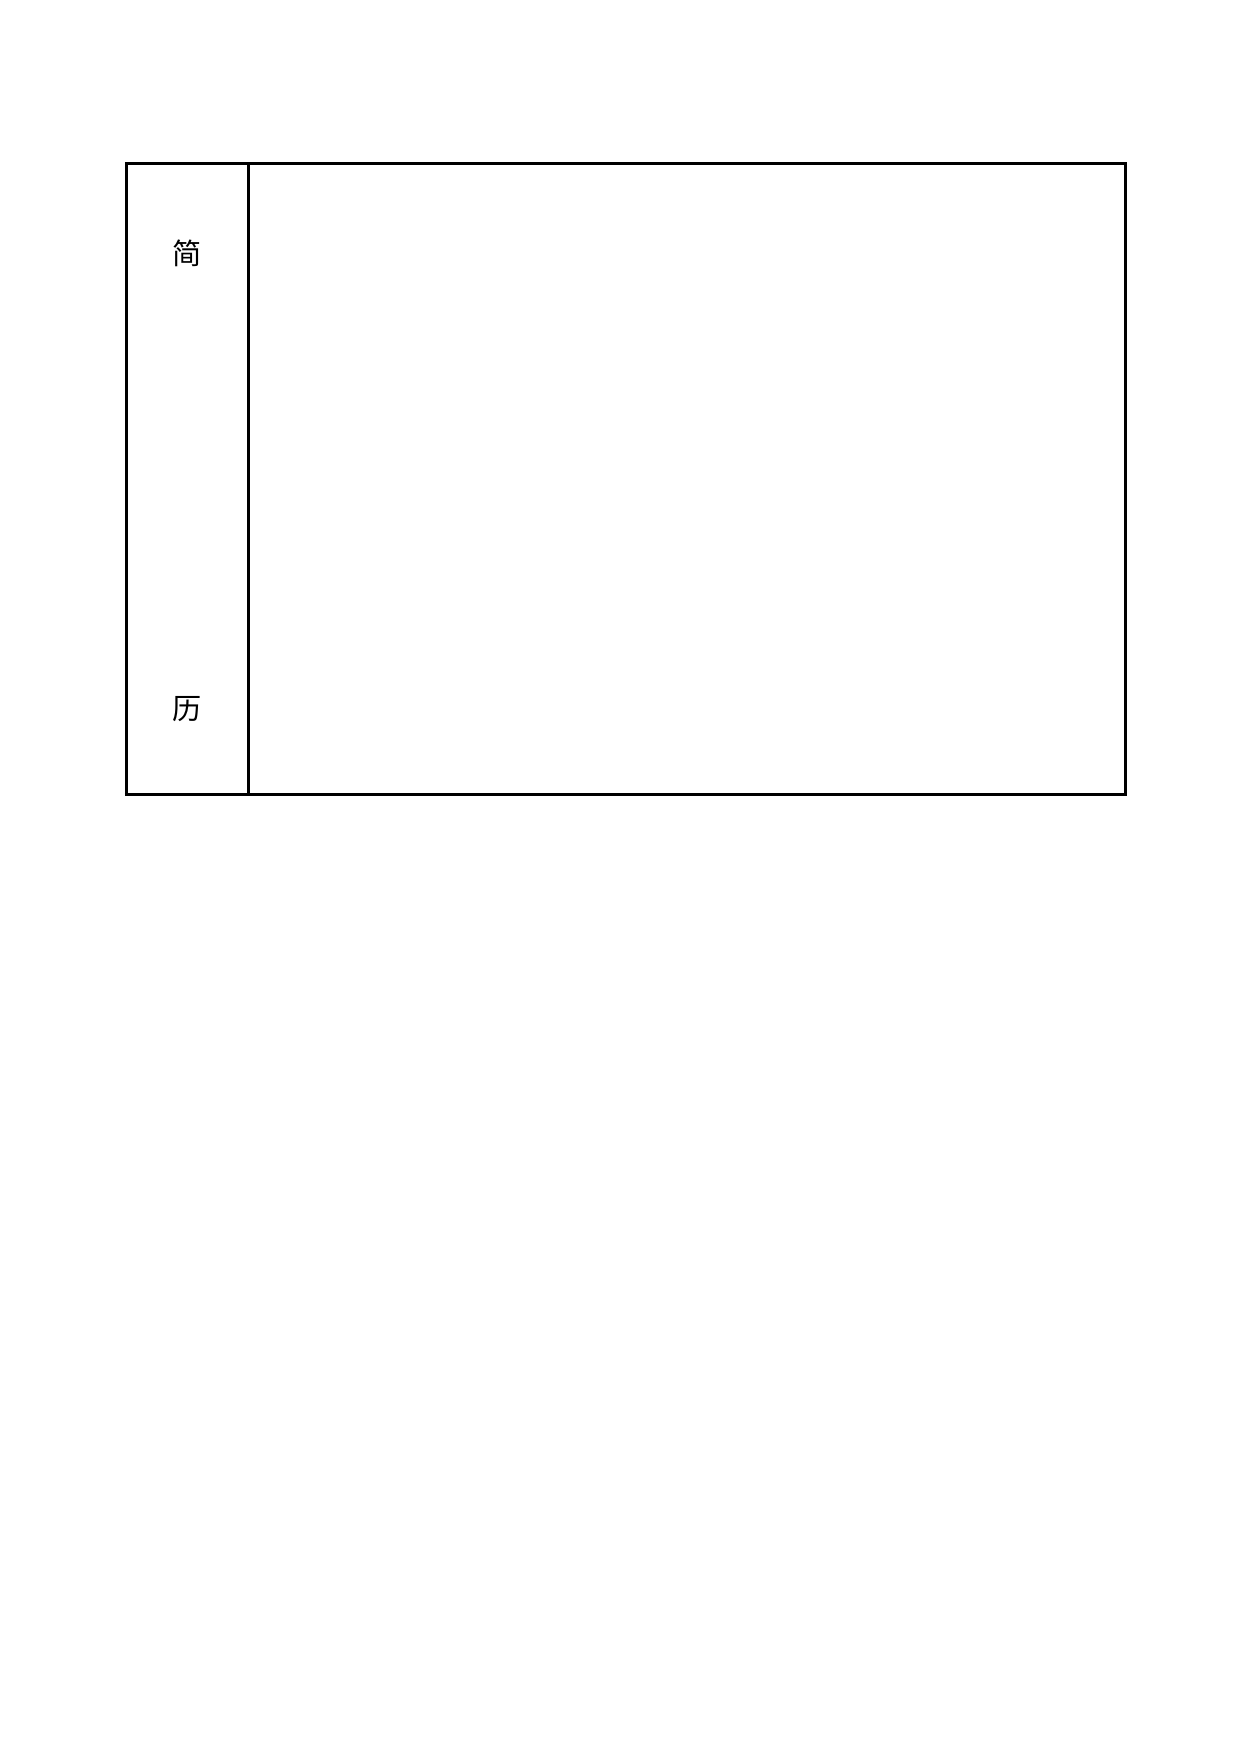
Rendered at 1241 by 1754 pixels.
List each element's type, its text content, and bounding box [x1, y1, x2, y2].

table_cell [250, 165, 1124, 793]
table_cell 简 历 [128, 165, 247, 793]
